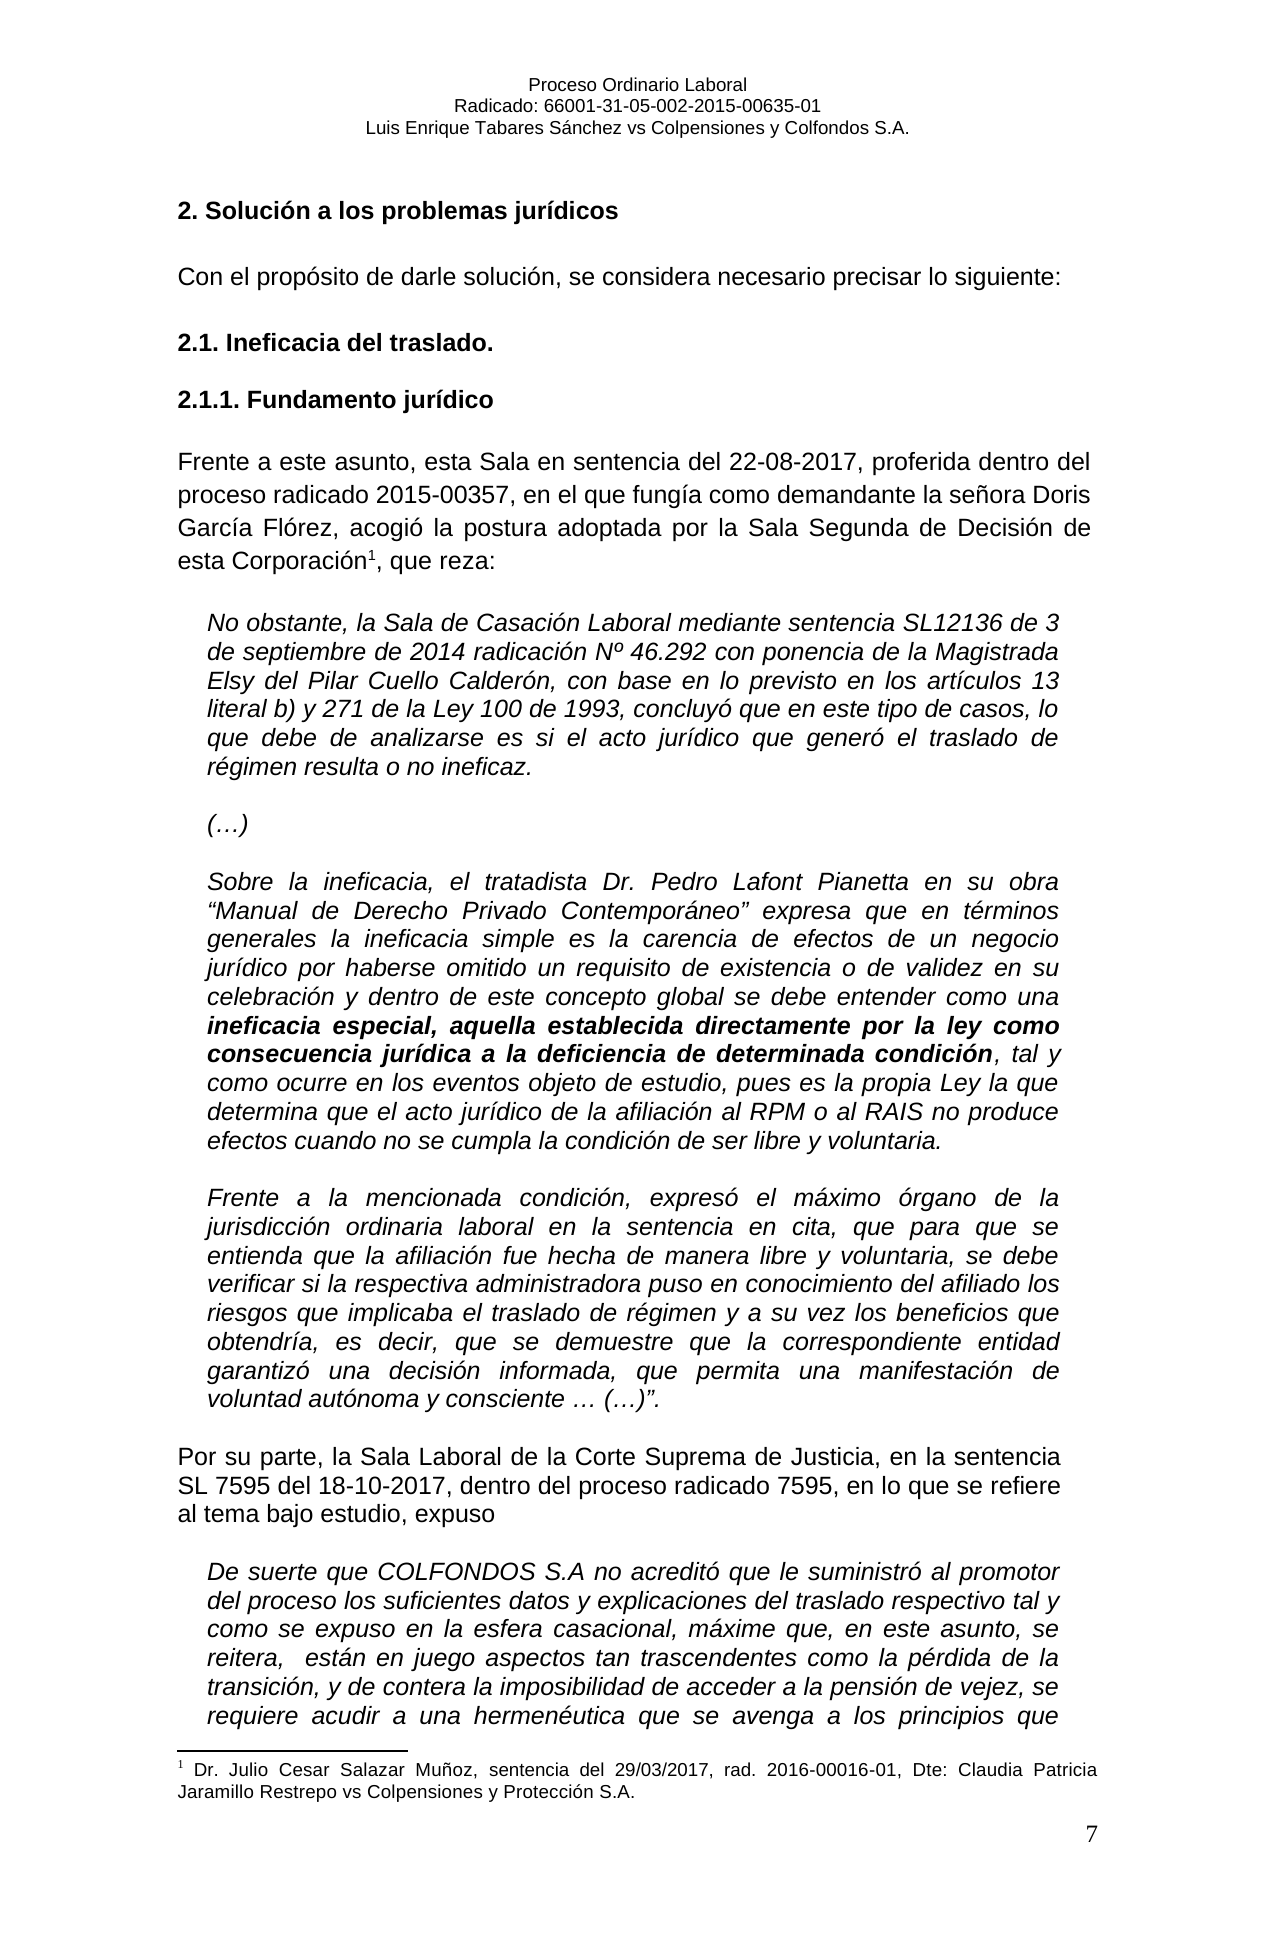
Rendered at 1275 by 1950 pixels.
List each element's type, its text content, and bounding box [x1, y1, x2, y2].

text 2. Solución a los problemas jurídicos [177, 196, 1098, 225]
text Frente a la mencionada condición, expresó el máximo órgano de la jurisdicción ordinaria laboral en la sentencia en cita, que para que se entienda que la afiliación fue hecha de manera libre y voluntaria, se debe verificar si la respectiva administradora puso en conocimiento del afiliado los riesgos que implicaba el traslado de régimen y a su vez los beneficios que obtendría, es decir, que se demuestre que la correspondiente entidad garantizó una decisión informada, que permita una manifestación de voluntad autónoma y consciente … (…)”. [207, 1183, 1063, 1413]
text Por su parte, la Sala Laboral de la Corte Suprema de Justicia, en la sentencia SL 7595 del 18-10-2017, dentro del proceso radicado 7595, en lo que se refiere al tema bajo estudio, expuso [177, 1442, 1063, 1528]
text No obstante, la Sala de Casación Laboral mediante sentencia SL12136 de 3 de septiembre de 2014 radicación Nº 46.292 con ponencia de la Magistrada Elsy del Pilar Cuello Calderón, con base en lo previsto en los artículos 13 literal b) y 271 de la Ley 100 de 1993, concluyó que en este tipo de casos, lo que debe de analizarse es si el acto jurídico que generó el traslado de régimen resulta o no ineficaz. [207, 608, 1063, 781]
text Sobre la ineficacia, el tratadista Dr. Pedro Lafont Pianetta en su obra “Manual de Derecho Privado Contemporáneo” expresa que en términos generales la ineficacia simple es la carencia de efectos de un negocio jurídico por haberse omitido un requisito de existencia o de validez en su celebración y dentro de este concepto global se debe entender como una ineficacia especial, aquella establecida directamente por la ley como consecuencia jurídica a la deficiencia de determinada condición, tal y como ocurre en los eventos objeto de estudio, pues es la propia Ley la que determina que el acto jurídico de la afiliación al RPM o al RAIS no produce efectos cuando no se cumpla la condición de ser libre y voluntaria. [207, 867, 1063, 1154]
text (…) [207, 809, 1063, 838]
text Frente a este asunto, esta Sala en sentencia del 22-08-2017, proferida dentro del proceso radicado 2015-00357, en el que fungía como demandante la señora Doris García Flórez, acogió la postura adoptada por la Sala Segunda de Decisión de esta Corporación, que reza: [177, 447, 1092, 575]
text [207, 1557, 1063, 1729]
text 2.1.1. Fundamento jurídico [177, 386, 1092, 414]
text Con el propósito de darle solución, se considera necesario precisar lo siguiente: [177, 262, 1098, 291]
text 2.1. Ineficacia del traslado. [177, 328, 1092, 357]
